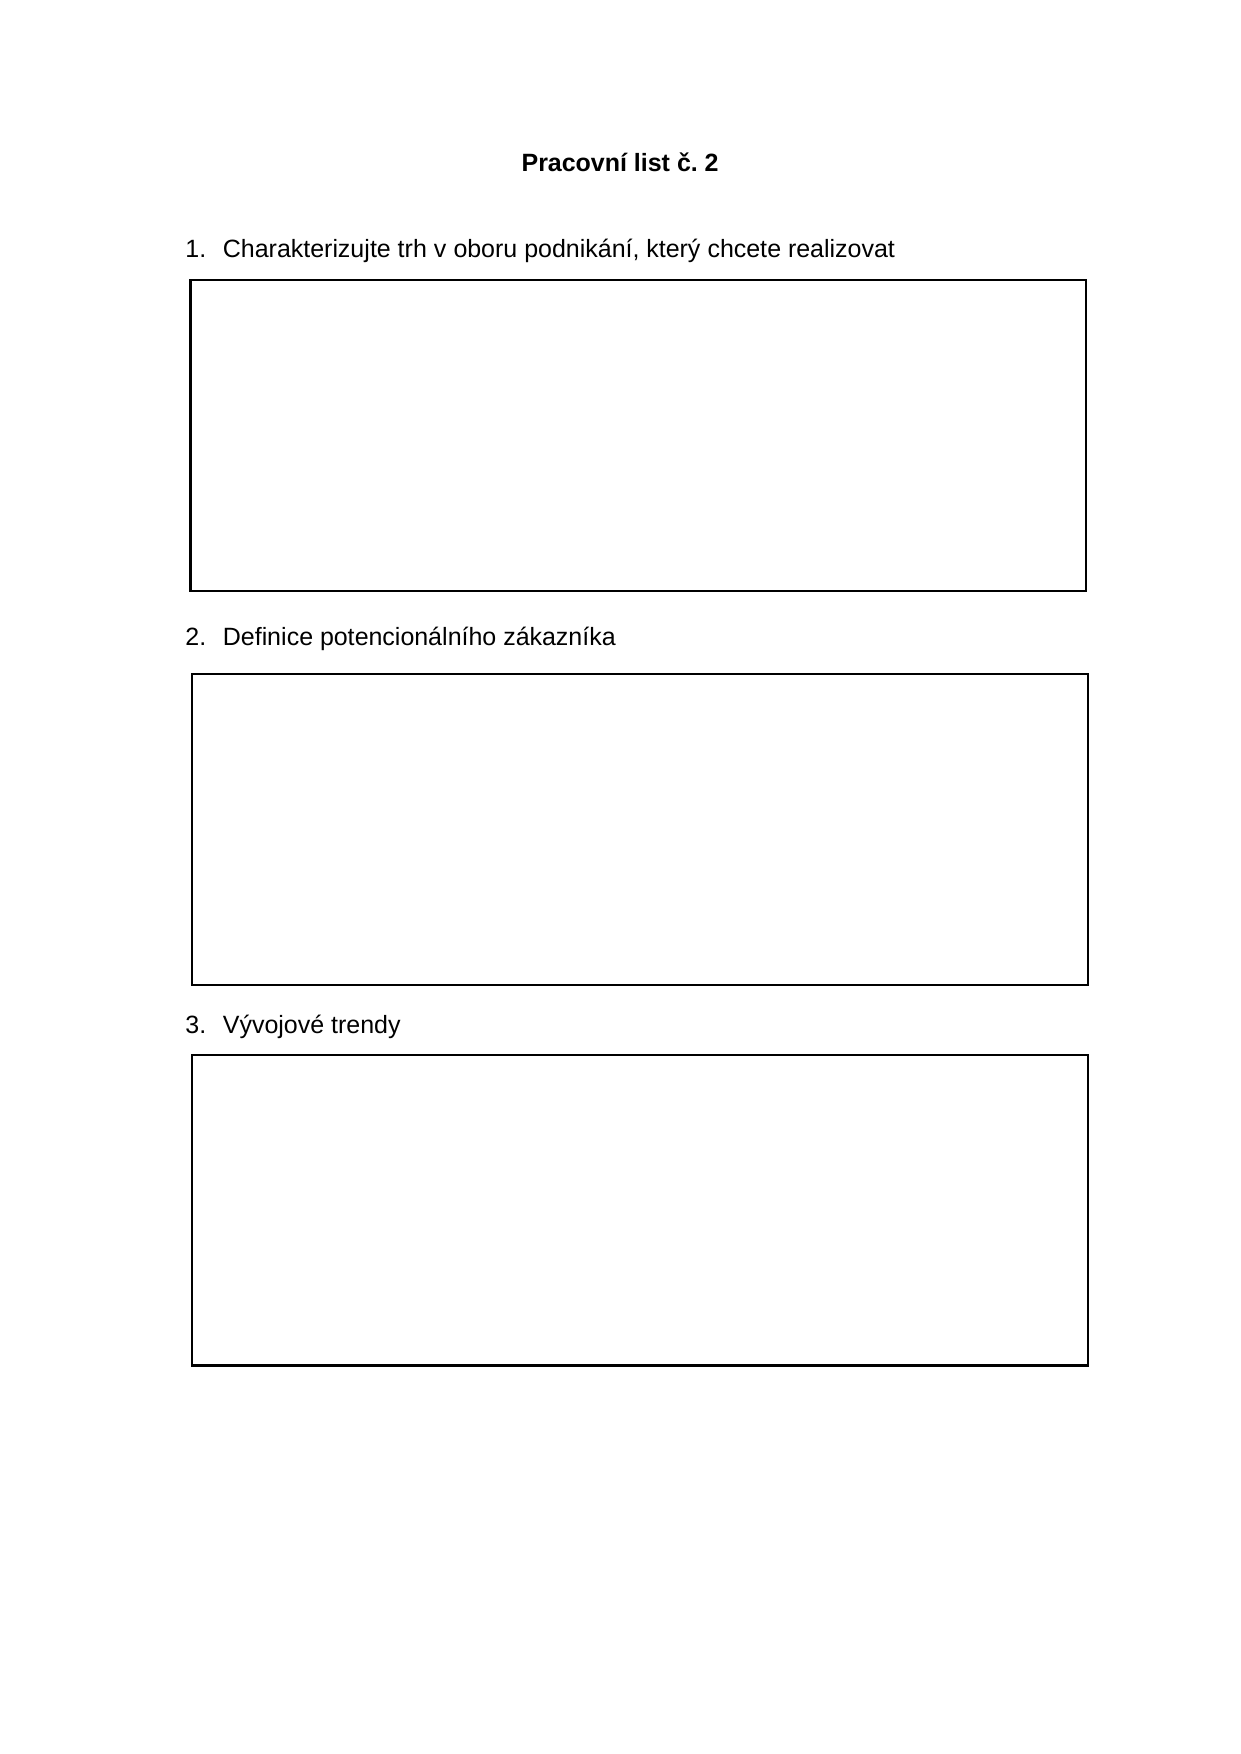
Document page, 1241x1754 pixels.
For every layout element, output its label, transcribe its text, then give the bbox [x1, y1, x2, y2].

list Vývojové trendy [185, 1010, 1093, 1039]
text Pracovní list č. 2 [148, 148, 1093, 176]
list Definice potencionálního zákazníka [185, 622, 1093, 651]
list Charakterizujte trh v oboru podnikání, který chcete realizovat [185, 234, 1093, 263]
